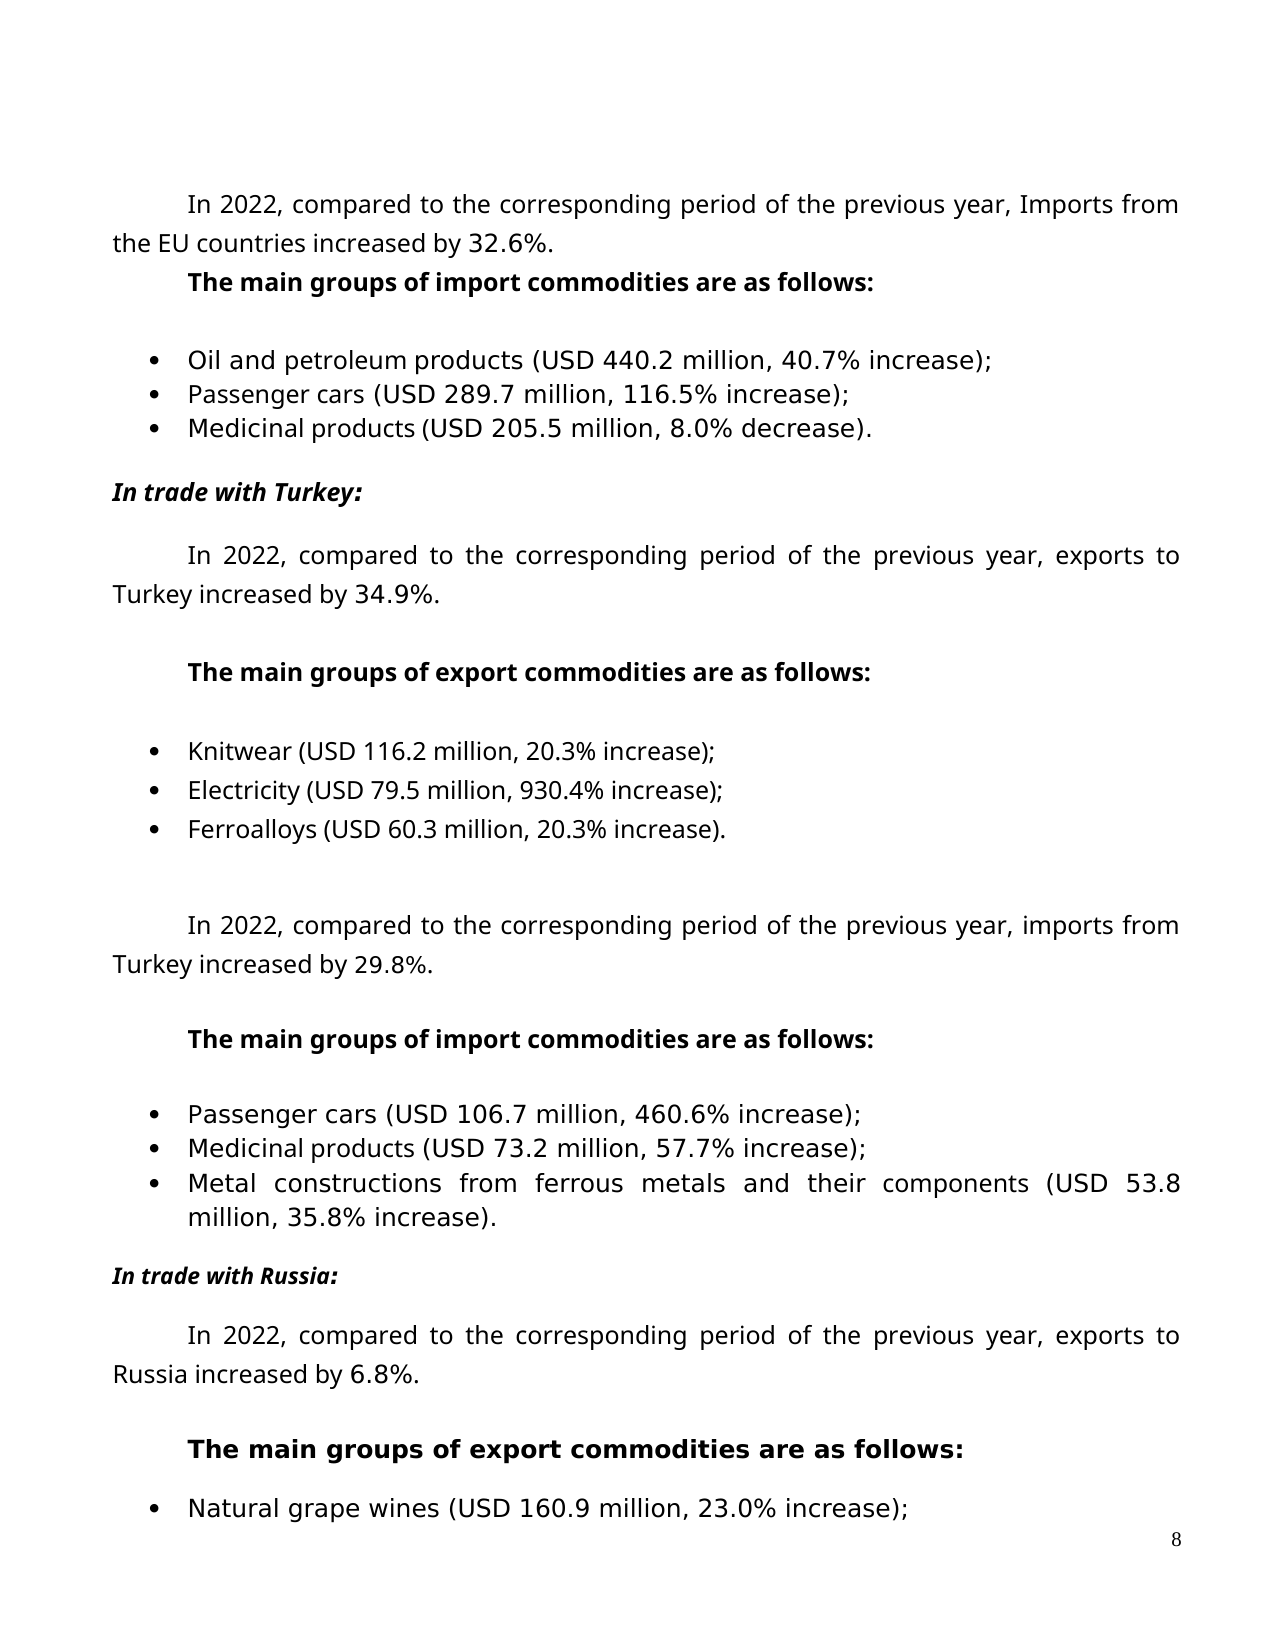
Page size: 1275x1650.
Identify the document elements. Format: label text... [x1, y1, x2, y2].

list Knitwear (USD 116.2 million, 20.3% increase); [150, 733, 1181, 767]
text The main groups of import commodities are as follows: [112, 264, 1181, 299]
text In 2022, compared to the corresponding period of the previous year, exports to Turkey increased by 34.9%. [112, 537, 1181, 611]
text The main groups of import commodities are as follows: [112, 1022, 1181, 1056]
list Ferroalloys (USD 60.3 million, 20.3% increase). [150, 812, 1181, 846]
text In 2022, compared to the corresponding period of the previous year, imports from Turkey increased by 29.8%. [112, 908, 1181, 981]
list Passenger cars (USD 289.7 million, 116.5% increase); [150, 377, 1181, 411]
list Medicinal products (USD 73.2 million, 57.7% increase); [150, 1131, 1181, 1165]
list Natural grape wines (USD 160.9 million, 23.0% increase); [150, 1494, 1181, 1523]
text In trade with Turkey: [112, 474, 1181, 508]
text In 2022, compared to the corresponding period of the previous year, Imports from the EU countries increased by 32.6%. [112, 186, 1181, 259]
list Medicinal products (USD 205.5 million, 8.0% decrease). [150, 411, 1181, 445]
list Passenger cars (USD 106.7 million, 460.6% increase); [150, 1097, 1181, 1131]
list Oil and petroleum products (USD 440.2 million, 40.7% increase); [150, 343, 1181, 377]
text In trade with Russia: [112, 1260, 1181, 1291]
text The main groups of export commodities are as follows: [187, 1435, 1181, 1464]
text The main groups of export commodities are as follows: [112, 655, 1181, 689]
text In 2022, compared to the corresponding period of the previous year, exports to Russia increased by 6.8%. [112, 1318, 1181, 1391]
list Metal constructions from ferrous metals and their components (USD 53.8 million, 35.8% increase). [150, 1165, 1181, 1233]
list Electricity (USD 79.5 million, 930.4% increase); [150, 772, 1181, 807]
